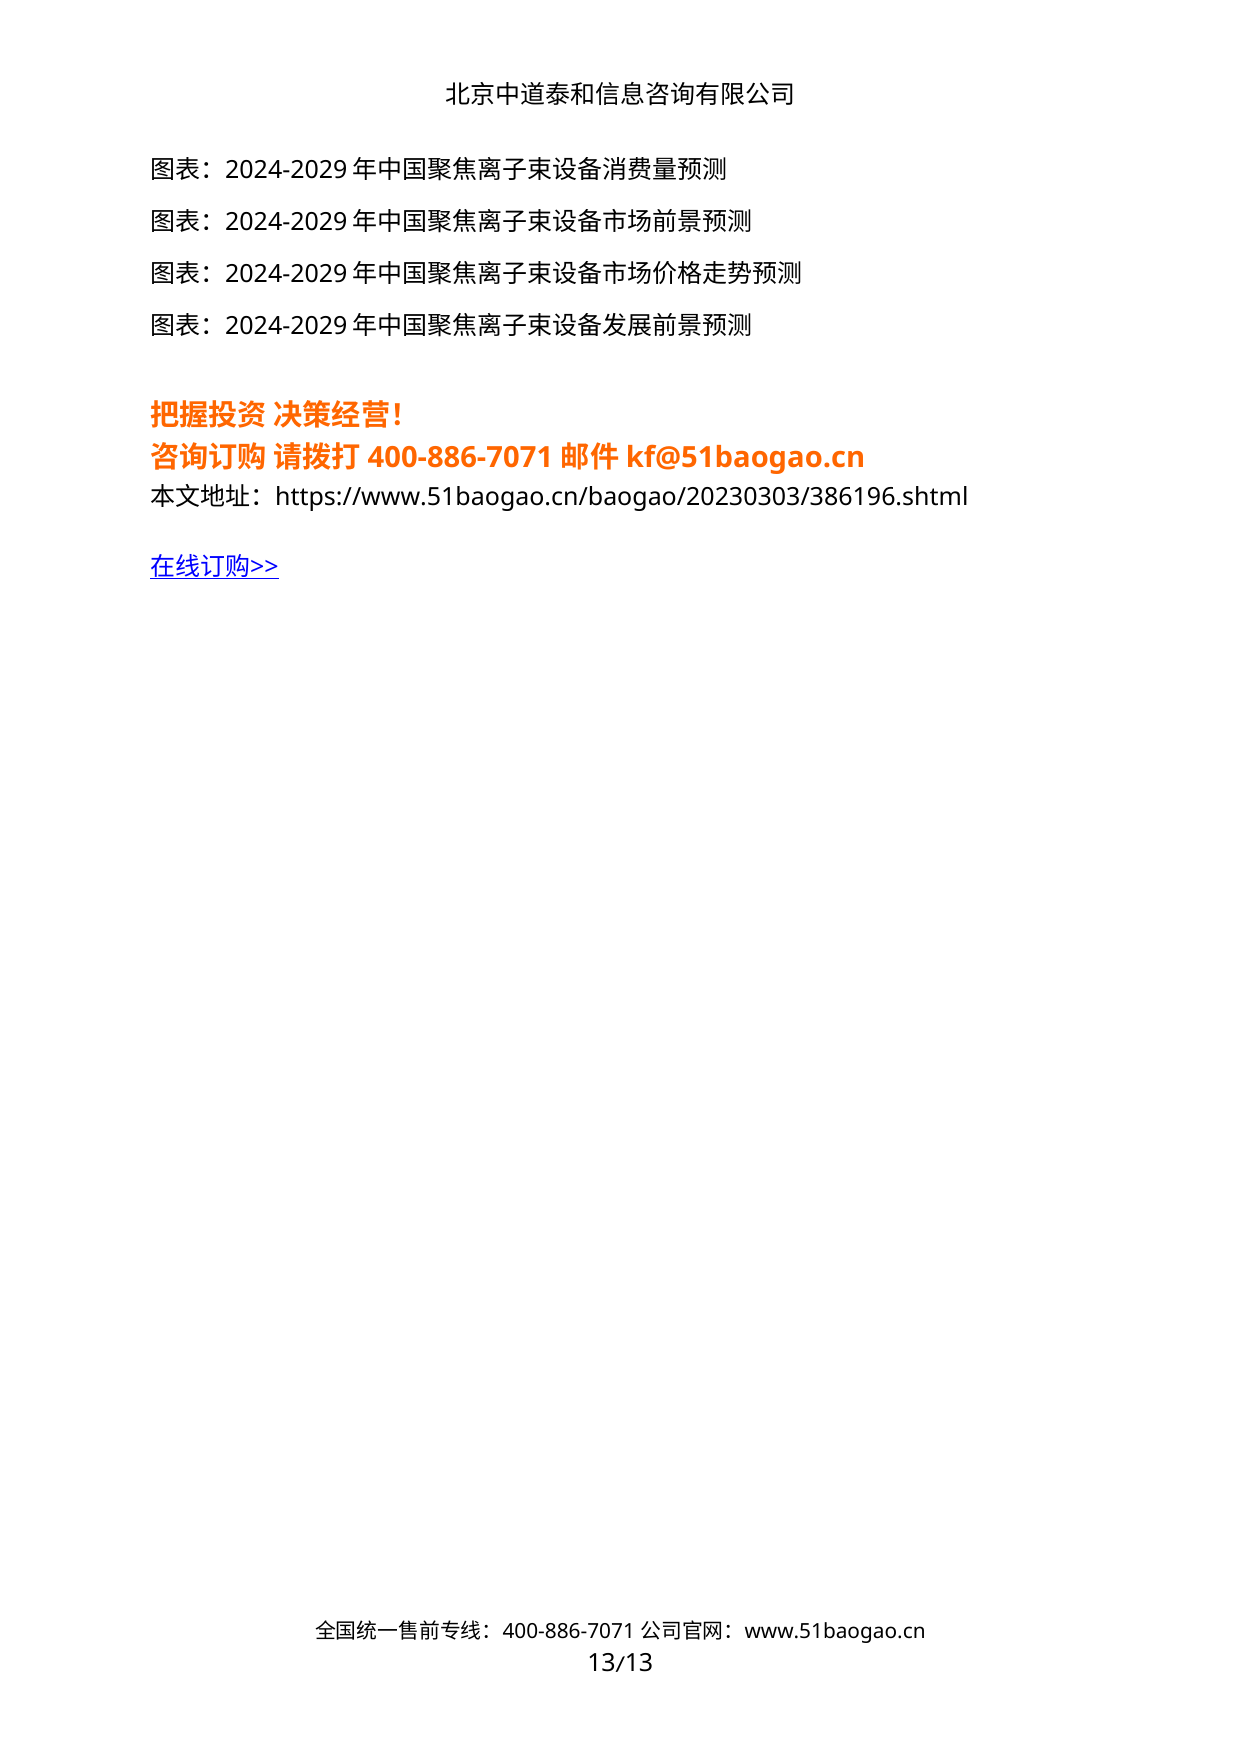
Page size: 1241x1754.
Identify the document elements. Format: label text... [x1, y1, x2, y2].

text 图表：2024-2029年中国聚焦离子束设备消费量预测 [150, 150, 1090, 186]
text 把握投资 决策经营！咨询订购 请拨打 400-886-7071 邮件 kf@51baogao.cn本文地址：https://www.51baogao.cn/baogao/20230303/386196.shtml [150, 357, 1090, 512]
text 在线订购>> [150, 512, 1090, 583]
text 图表：2024-2029年中国聚焦离子束设备市场前景预测 [150, 202, 1090, 238]
text 图表：2024-2029年中国聚焦离子束设备市场价格走势预测 [150, 254, 1090, 290]
text 图表：2024-2029年中国聚焦离子束设备发展前景预测 [150, 306, 1090, 342]
